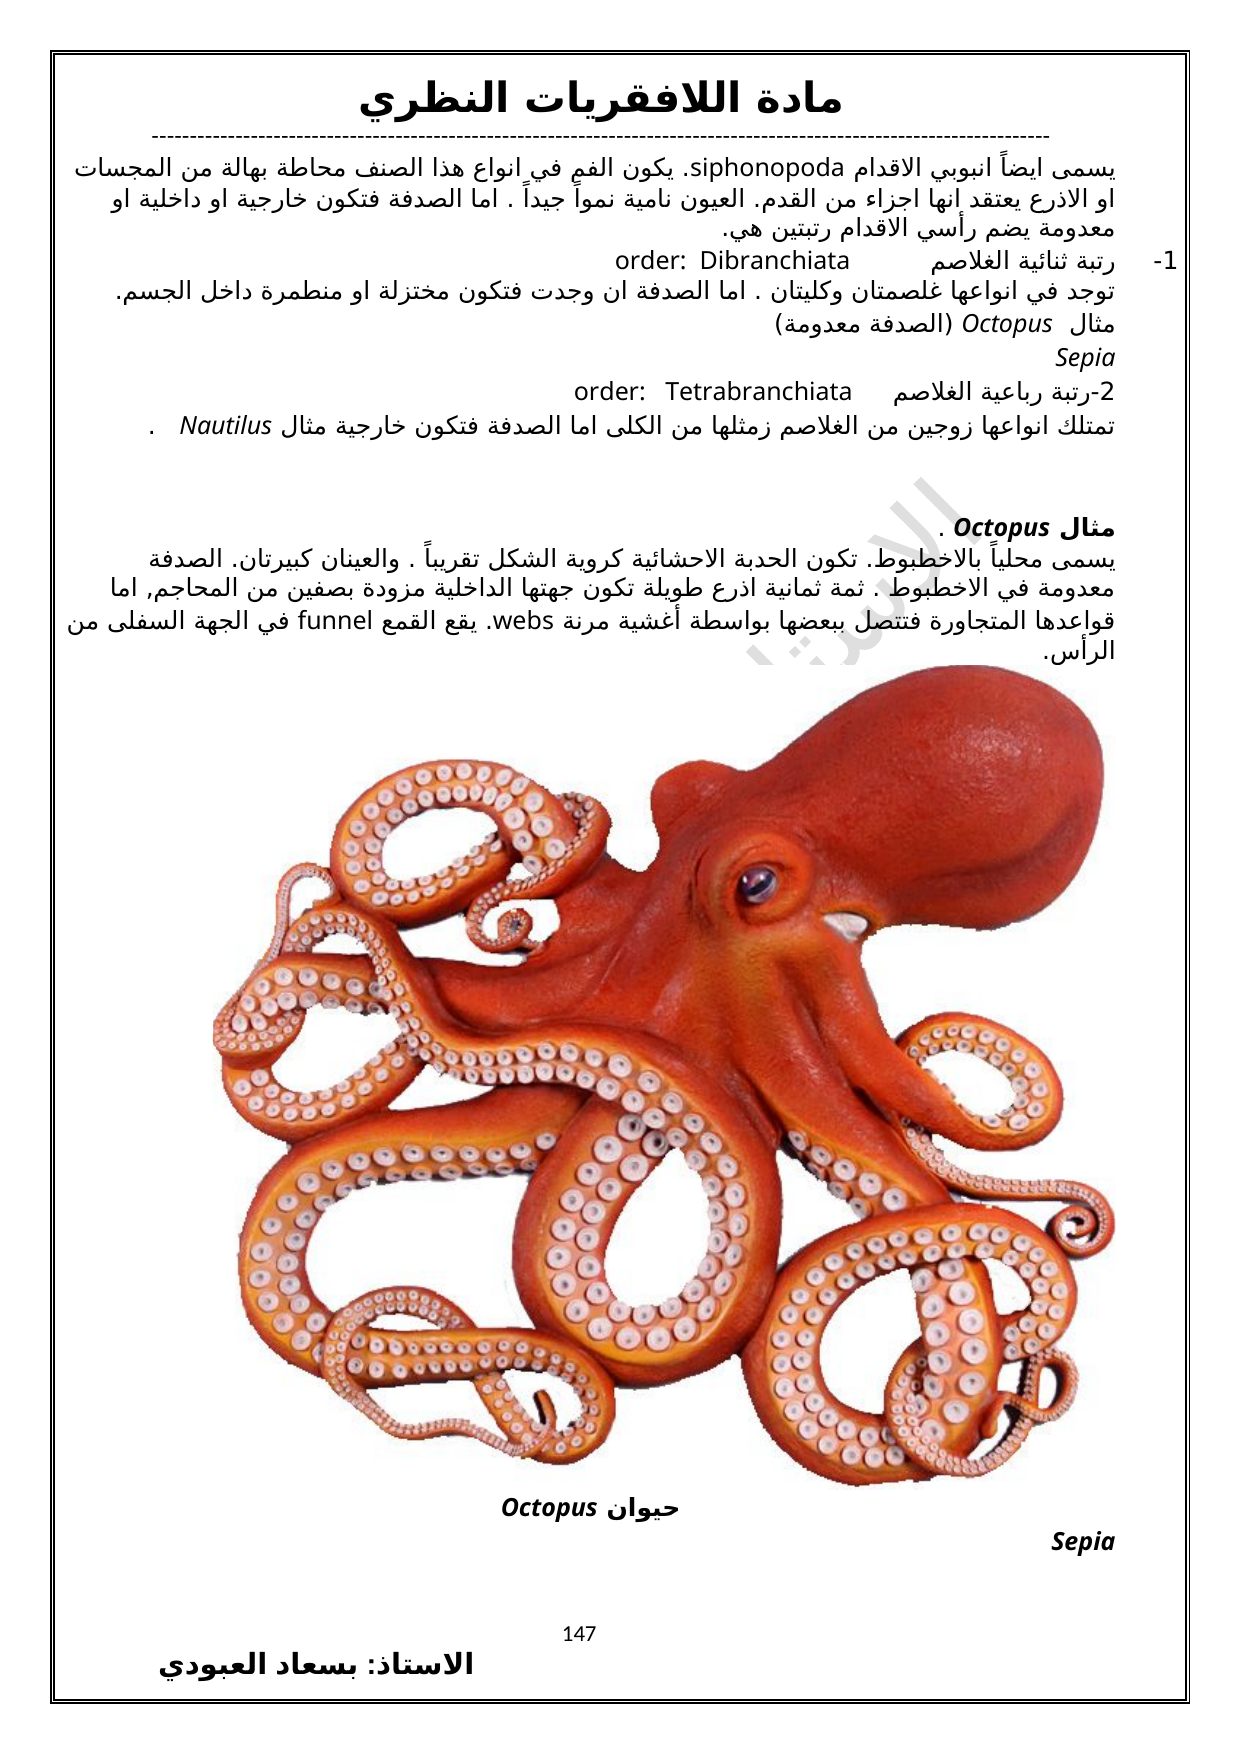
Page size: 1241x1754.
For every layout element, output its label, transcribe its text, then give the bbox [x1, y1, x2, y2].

list يسمى ايضاً انبوبي الاقدام siphonopoda. يكون الفم في انواع هذا الصنف محاطة بهالة من المجسات او الاذرع يعتقد انها اجزاء من القدم. العيون نامية نمواً جيداً . اما الصدفة فتكون خارجية او داخلية او معدومة يضم رأسي الاقدام رتبتين هي. [66, 150, 1116, 242]
list Sepia [66, 340, 1116, 374]
list توجد في انواعها غلصمتان وكليتان . اما الصدفة ان وجدت فتكون مختزلة او منطمرة داخل الجسم. [66, 276, 1116, 306]
list رتبة ثنائية الغلاصم order: Dibranchiata [66, 242, 1153, 276]
list حيوان Octopus [66, 1490, 1116, 1524]
list تمتلك انواعها زوجين من الغلاصم زمثلها من الكلى اما الصدفة فتكون خارجية مثال Nautilus . [66, 408, 1116, 442]
list مثال Octopus (الصدفة معدومة) [66, 306, 1116, 340]
list 2-رتبة رباعية الغلاصم order: Tetrabranchiata [66, 374, 1116, 408]
list يسمى محلياً بالاخطبوط. تكون الحدبة الاحشائية كروية الشكل تقريباً . والعينان كبيرتان. الصدفة معدومة في الاخطبوط . ثمة ثمانية اذرع طويلة تكون جهتها الداخلية مزودة بصفين من المحاجم, اما قواعدها المتجاورة فتتصل ببعضها بواسطة أغشية مرنة webs. يقع القمع funnel في الجهة السفلى من الرأس. [66, 544, 1116, 666]
list Sepia [66, 1524, 1116, 1558]
picture [212, 665, 1116, 1490]
list مثال Octopus . [66, 510, 1116, 544]
